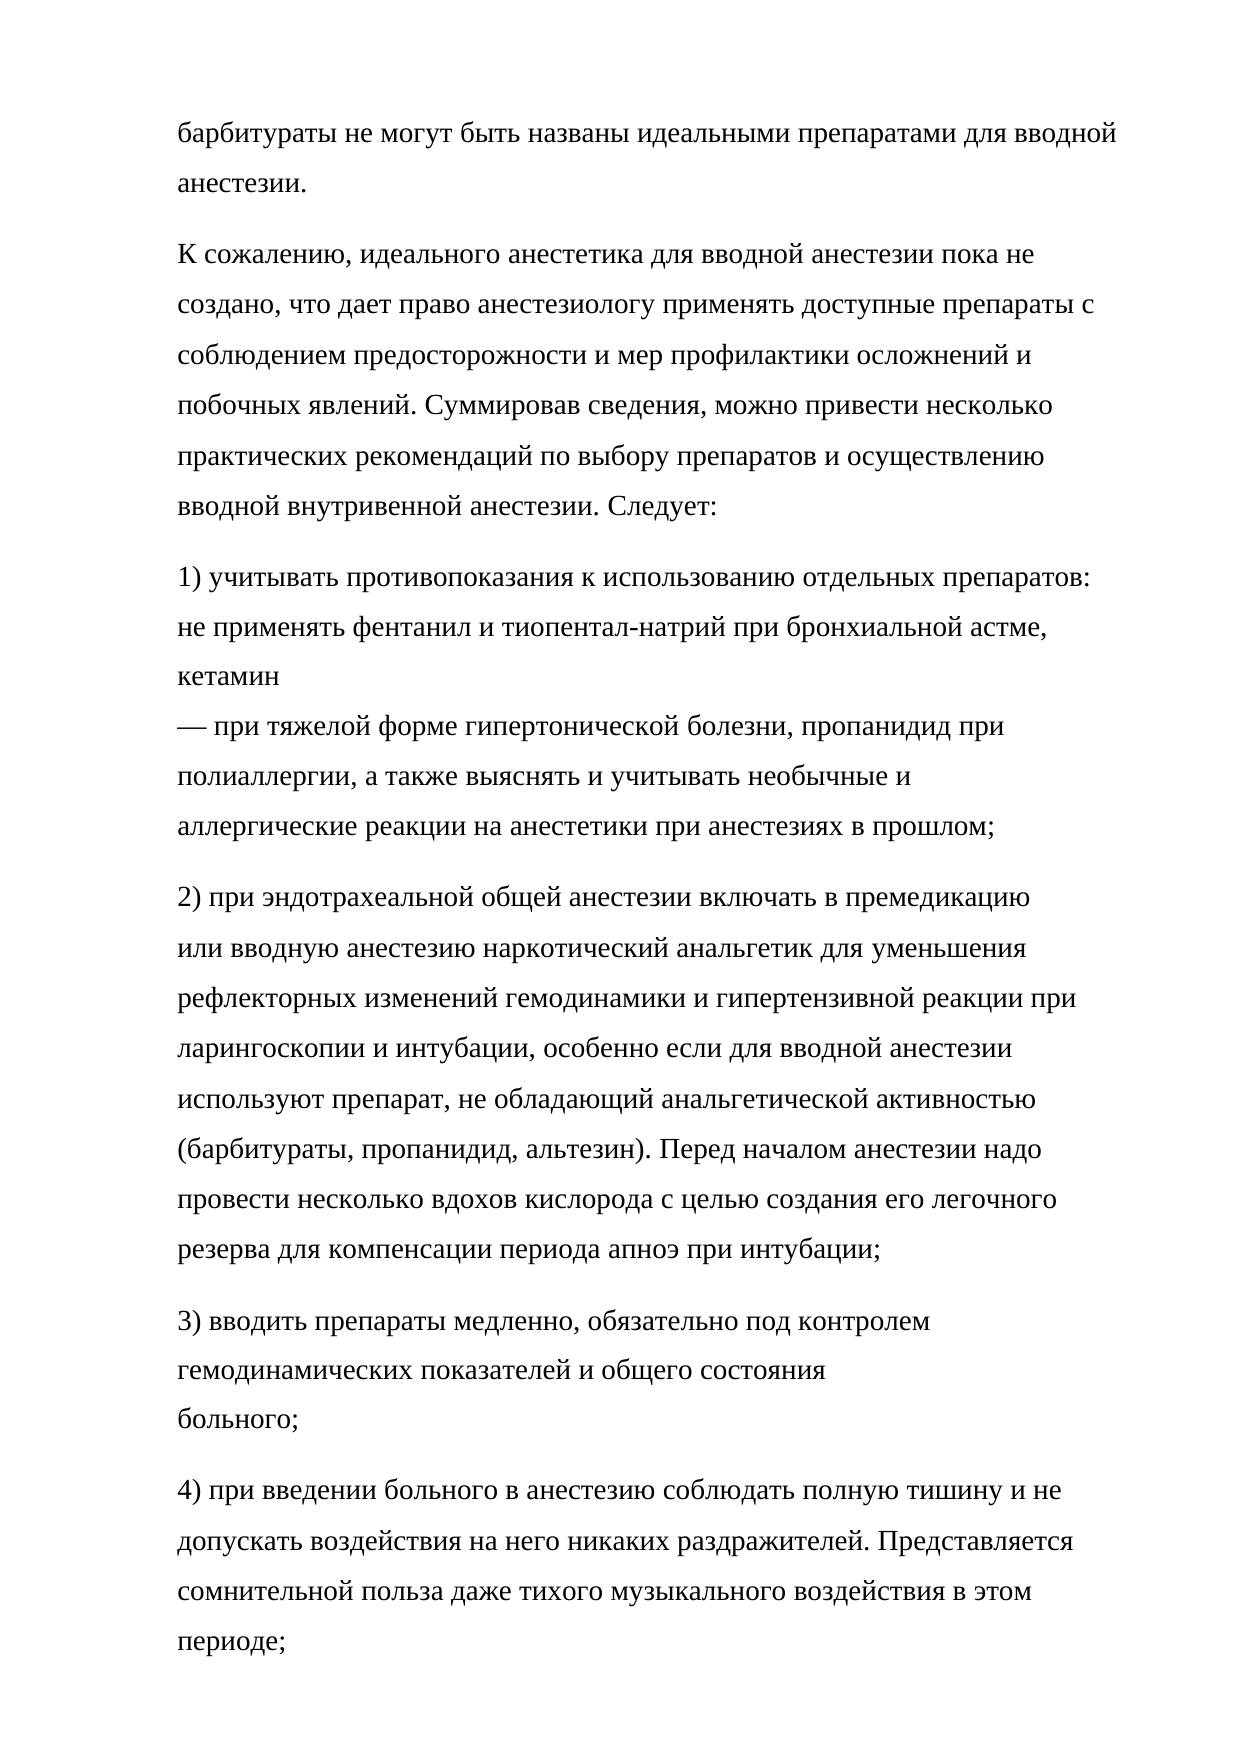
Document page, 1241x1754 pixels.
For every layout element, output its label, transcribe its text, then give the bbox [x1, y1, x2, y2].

list при введении больного в анестезию соблюдать полную тишину и не допускать воздействия на него никаких раздражителей. Представляется сомнительной польза даже тихого музыкального воздействия в этом периоде; [177, 1472, 1148, 1657]
list вводить препараты медленно, обязательно под контролем гемодинамических показателей и общего состояния больного; [177, 1303, 954, 1435]
text К сожалению, идеального анестетика для вводной анестезии пока не создано, что дает право анестезиологу применять доступные препараты с соблюдением предосторожности и мер профилактики осложнений и побочных явлений. Суммировав сведения, можно привести несколько практических рекомендаций по выбору препаратов и осуществлению вводной внутривенной анестезии. Следует: [177, 236, 1145, 521]
list при тяжелой форме гипертонической болезни, пропанидид при полиаллергии, а также выяснять и учитывать необычные и аллергические реакции на анестетики при анестезиях в прошлом; [177, 708, 1098, 842]
text барбитураты не могут быть названы идеальными препаратами для вводной анестезии. [177, 115, 1163, 199]
list учитывать противопоказания к использованию отдельных препаратов: не применять фентанил и тиопентал-натрий при бронхиальной астме, кетамин [177, 559, 1125, 692]
list при эндотрахеальной общей анестезии включать в премедикацию или вводную анестезию наркотический анальгетик для уменьшения рефлекторных изменений гемодинамики и гипертензивной реакции при ларингоскопии и интубации, особенно если для вводной анестезии используют препарат, не обладающий анальгетической активностью (барбитураты, пропанидид, альтезин). Перед началом анестезии надо провести несколько вдохов кислорода с целью создания его легочного резерва для компенсации периода апноэ при интубации; [177, 879, 1083, 1265]
